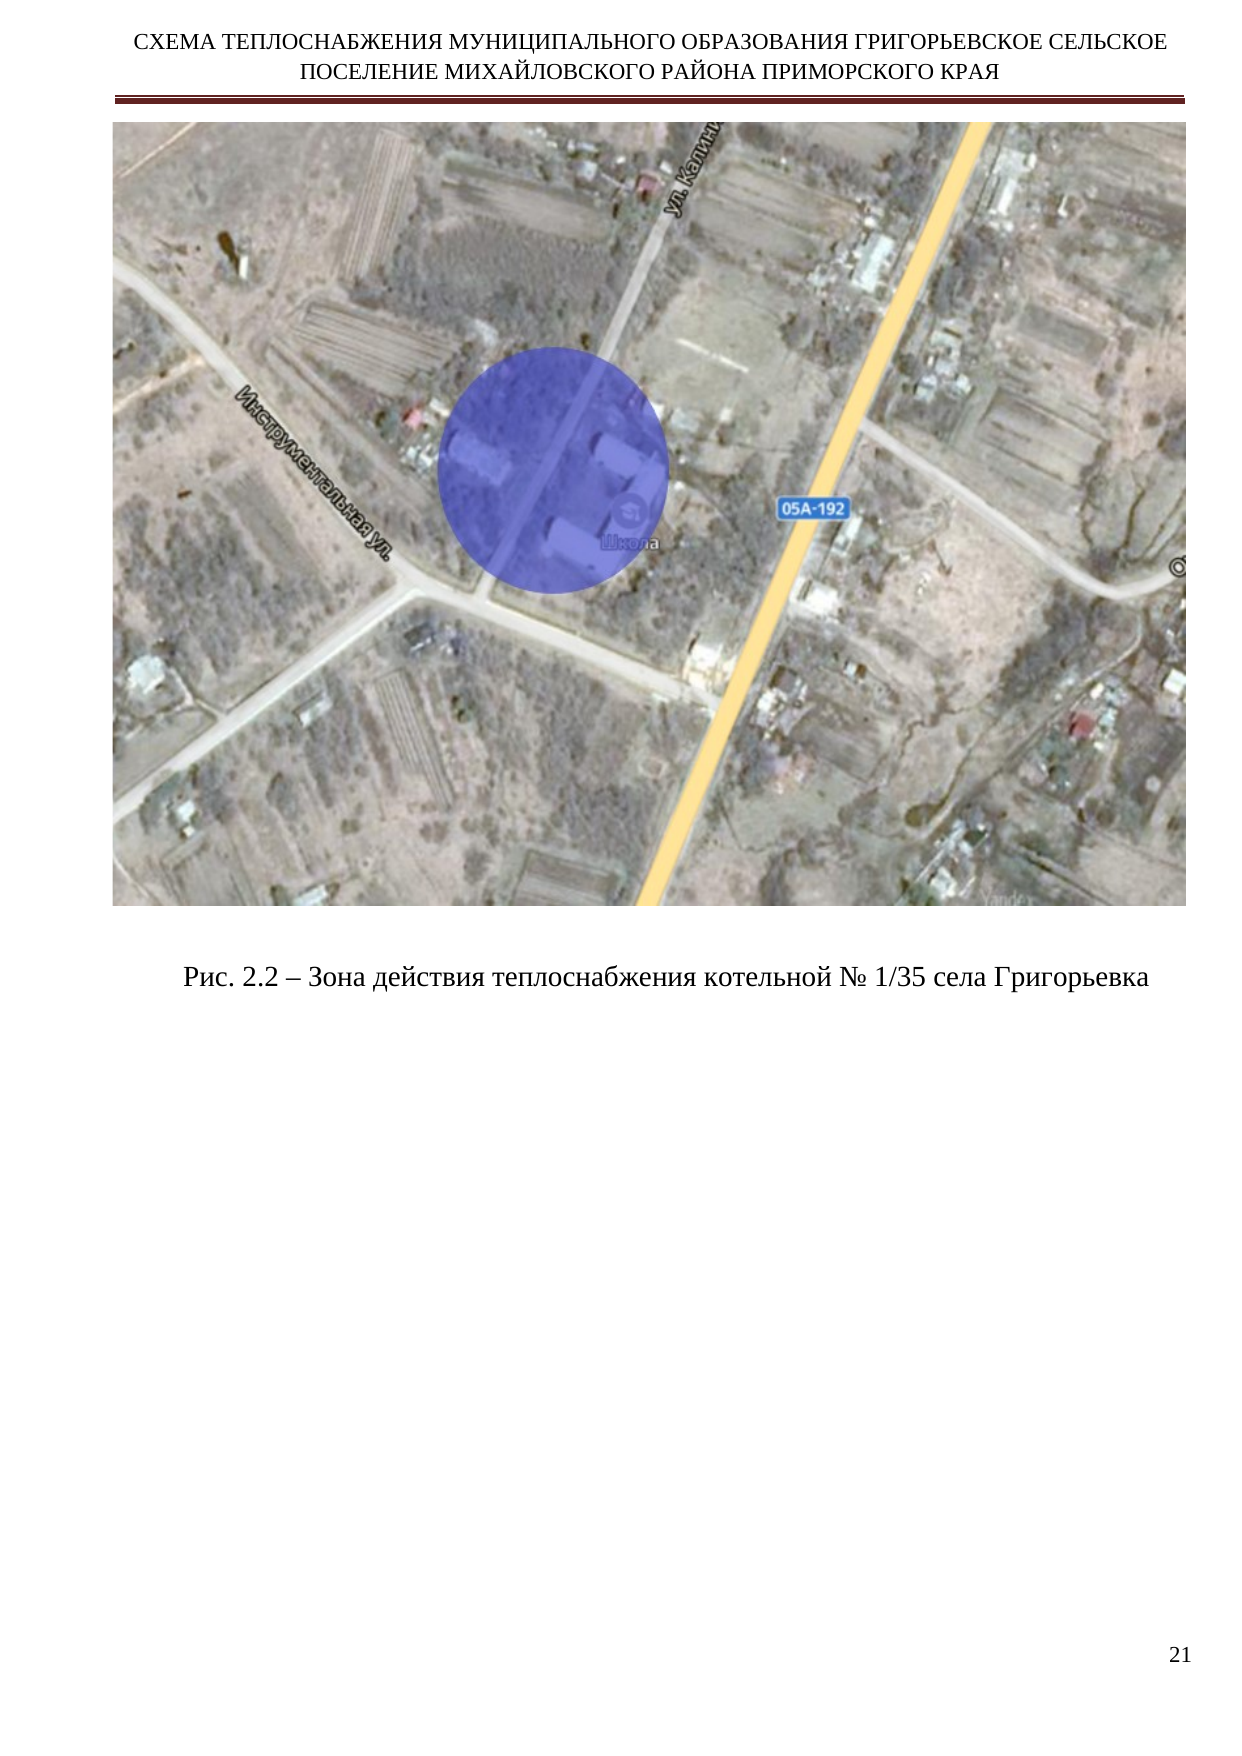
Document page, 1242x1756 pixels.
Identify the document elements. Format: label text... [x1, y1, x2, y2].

text Рис. 2.2 – Зона действия теплоснабжения котельной № 1/35 села Григорьевка [109, 959, 1181, 992]
picture [112, 122, 1186, 906]
